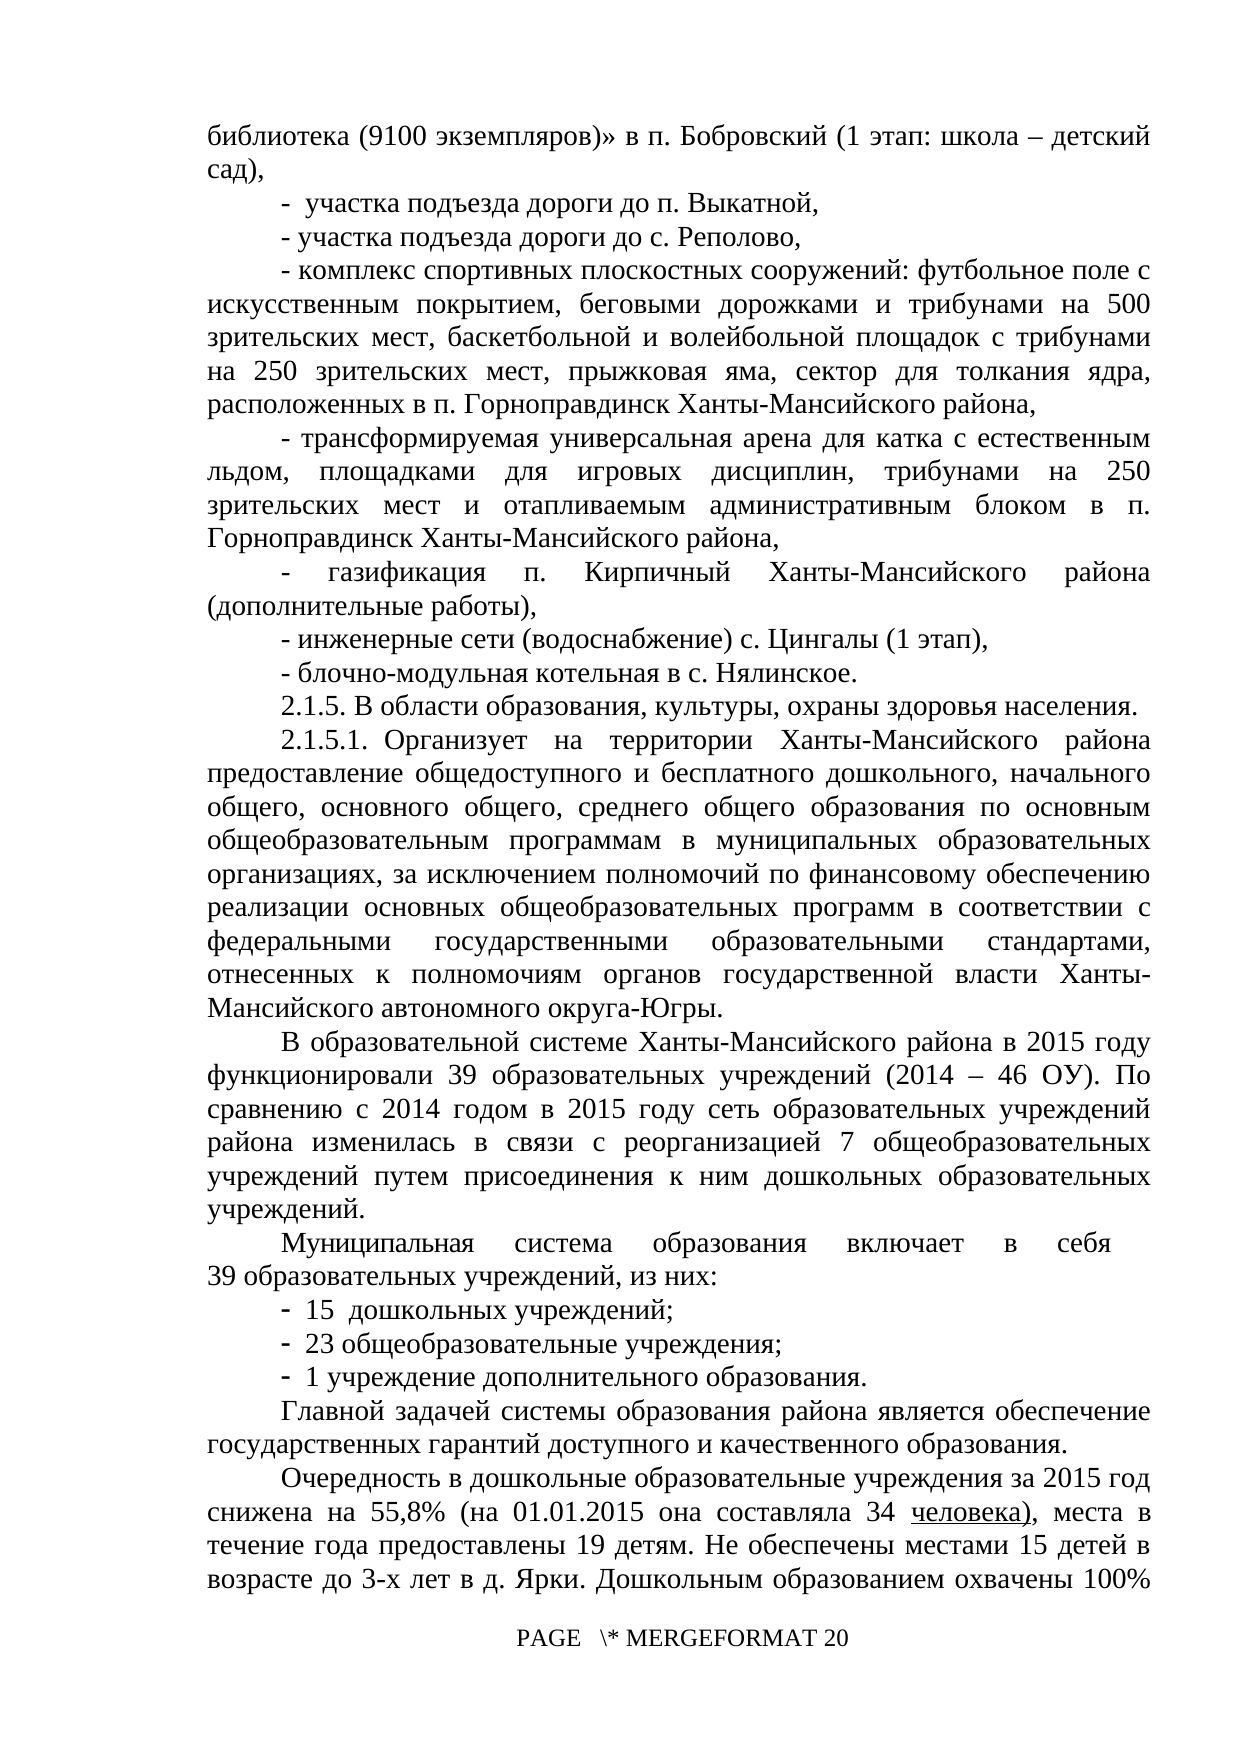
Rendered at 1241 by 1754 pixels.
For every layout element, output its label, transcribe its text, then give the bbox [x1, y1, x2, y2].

text В образовательной системе Ханты-Мансийского района в 2015 году функционировали 39 образовательных учреждений (2014 – 46 ОУ). По сравнению с 2014 годом в 2015 году сеть образовательных учреждений района изменилась в связи с реорганизацией 7 общеобразовательных учреждений путем присоединения к ним дошкольных образовательных учреждений. [207, 1024, 1152, 1225]
text - блочно-модульная котельная в с. Нялинское. [207, 655, 1152, 688]
text Главной задачей системы образования района является обеспечение государственных гарантий доступного и качественного образования. [207, 1393, 1152, 1460]
text - трансформируемая универсальная арена для катка с естественным льдом, площадками для игровых дисциплин, трибунами на 250 зрительских мест и отапливаемым административным блоком в п. Горноправдинск Ханты-Мансийского района, [207, 420, 1152, 554]
list 15 дошкольных учреждений; [207, 1292, 1152, 1326]
list Организует на территории Ханты-Мансийского района предоставление общедоступного и бесплатного дошкольного, начального общего, основного общего, среднего общего образования по основным общеобразовательным программам в муниципальных образовательных организациях, за исключением полномочий по финансовому обеспечению реализации основных общеобразовательных программ в соответствии с федеральными государственными образовательными стандартами, отнесенных к полномочиям органов государственной власти Ханты-Мансийского автономного округа-Югры. [207, 722, 1152, 1024]
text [207, 1460, 1152, 1594]
text - газификация п. Кирпичный Ханты-Мансийского района (дополнительные работы), [207, 554, 1152, 621]
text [207, 118, 1152, 185]
text - участка подъезда дороги до п. Выкатной, [207, 185, 1152, 219]
list 1 учреждение дополнительного образования. [207, 1359, 1152, 1393]
text - комплекс спортивных плоскостных сооружений: футбольное поле с искусственным покрытием, беговыми дорожками и трибунами на 500 зрительских мест, баскетбольной и волейбольной площадок с трибунами на 250 зрительских мест, прыжковая яма, сектор для толкания ядра, расположенных в п. Горноправдинск Ханты-Мансийского района, [207, 252, 1152, 420]
text - участка подъезда дороги до с. Реполово, [207, 219, 1152, 252]
text Муниципальная система образования включает в себя 39 образовательных учреждений, из них: [207, 1225, 1152, 1292]
list 23 общеобразовательные учреждения; [207, 1326, 1152, 1359]
text - инженерные сети (водоснабжение) с. Цингалы (1 этап), [207, 621, 1152, 655]
text 2.1.5. В области образования, культуры, охраны здоровья населения. [207, 688, 1152, 722]
